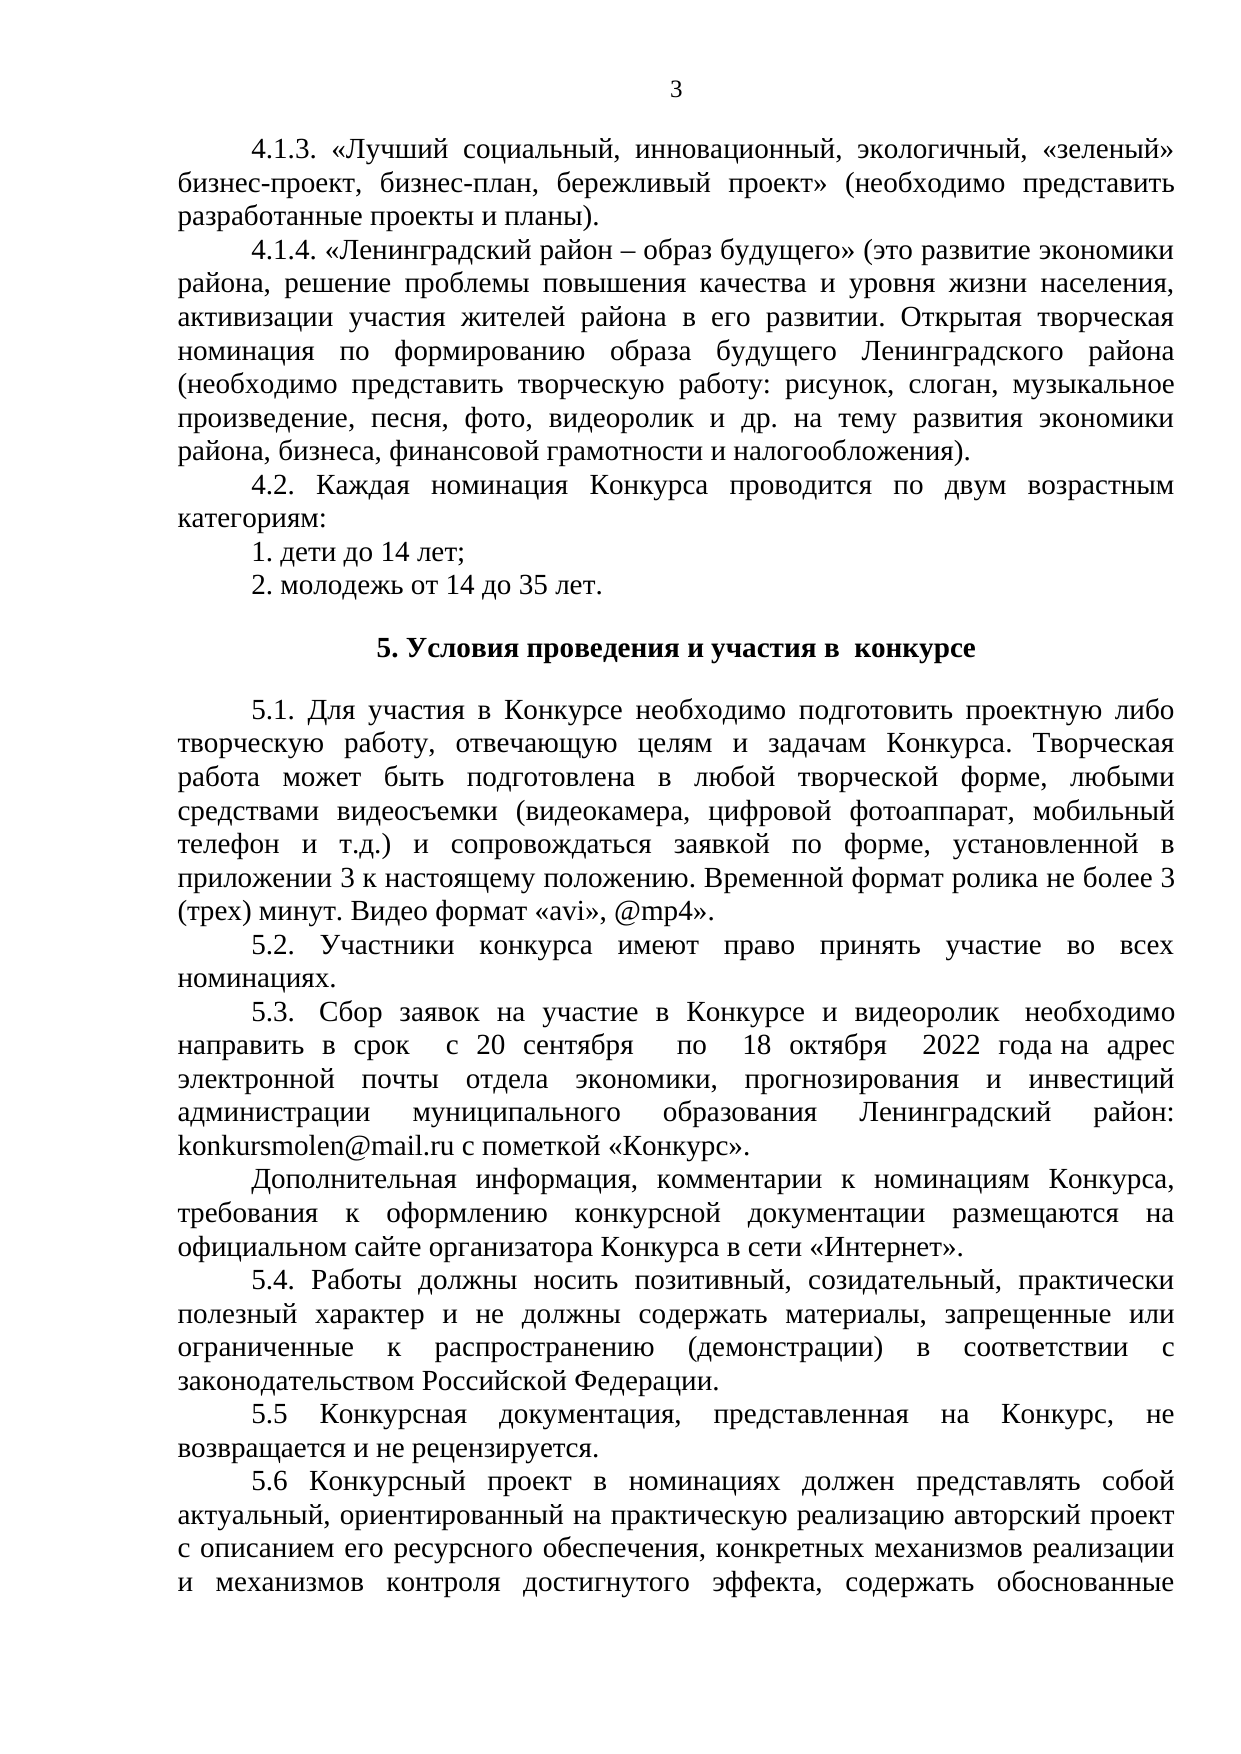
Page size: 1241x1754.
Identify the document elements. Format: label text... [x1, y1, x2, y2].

text 5.4. Работы должны носить позитивный, созидательный, практически полезный характер и не должны содержать материалы, запрещенные или ограниченные к распространению (демонстрации) в соответствии с законодательством Российской Федерации. [177, 1262, 1175, 1396]
text 4.1.3. «Лучший социальный, инновационный, экологичный, «зеленый» бизнес-проект, бизнес-план, бережливый проект» (необходимо представить разработанные проекты и планы). [177, 131, 1175, 232]
text 5. Условия проведения и участия в конкурсе [177, 630, 1175, 663]
text 5.5 Конкурсная документация, представленная на Конкурс, не возвращается и не рецензируется. [177, 1396, 1175, 1463]
text 4.2. Каждая номинация Конкурса проводится по двум возрастным категориям: [177, 467, 1175, 534]
text 4.1.4. «Ленинградский район – образ будущего» (это развитие экономики района, решение проблемы повышения качества и уровня жизни населения, активизации участия жителей района в его развитии. Открытая творческая номинация по формированию образа будущего Ленинградского района (необходимо представить творческую работу: рисунок, слоган, музыкальное произведение, песня, фото, видеоролик и др. на тему развития экономики района, бизнеса, финансовой грамотности и налогообложения). [177, 232, 1175, 467]
text 5.3. Сбор заявок на участие в Конкурсе и видеоролик необходимо направить в срок с 20 сентября по 18 октября 2022 года на адрес электронной почты отдела экономики, прогнозирования и инвестиций администрации муниципального образования Ленинградский район: konkursmolen@mail.ru c пометкой «Конкурс». [177, 994, 1175, 1162]
text 1. дети до 14 лет; [177, 534, 1175, 567]
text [177, 1463, 1175, 1598]
text 5.2. Участники конкурса имеют право принять участие во всех номинациях. [177, 927, 1175, 994]
text 2. молодежь от 14 до 35 лет. [177, 567, 1175, 601]
text Дополнительная информация, комментарии к номинациям Конкурса, требования к оформлению конкурсной документации размещаются на официальном сайте организатора Конкурса в сети «Интернет». [177, 1162, 1175, 1262]
text 5.1. Для участия в Конкурсе необходимо подготовить проектную либо творческую работу, отвечающую целям и задачам Конкурса. Творческая работа может быть подготовлена в любой творческой форме, любыми средствами видеосъемки (видеокамера, цифровой фотоаппарат, мобильный телефон и т.д.) и сопровождаться заявкой по форме, установленной в приложении 3 к настоящему положению. Временной формат ролика не более 3 (трех) минут. Видео формат «avi», @mp4». [177, 692, 1175, 927]
